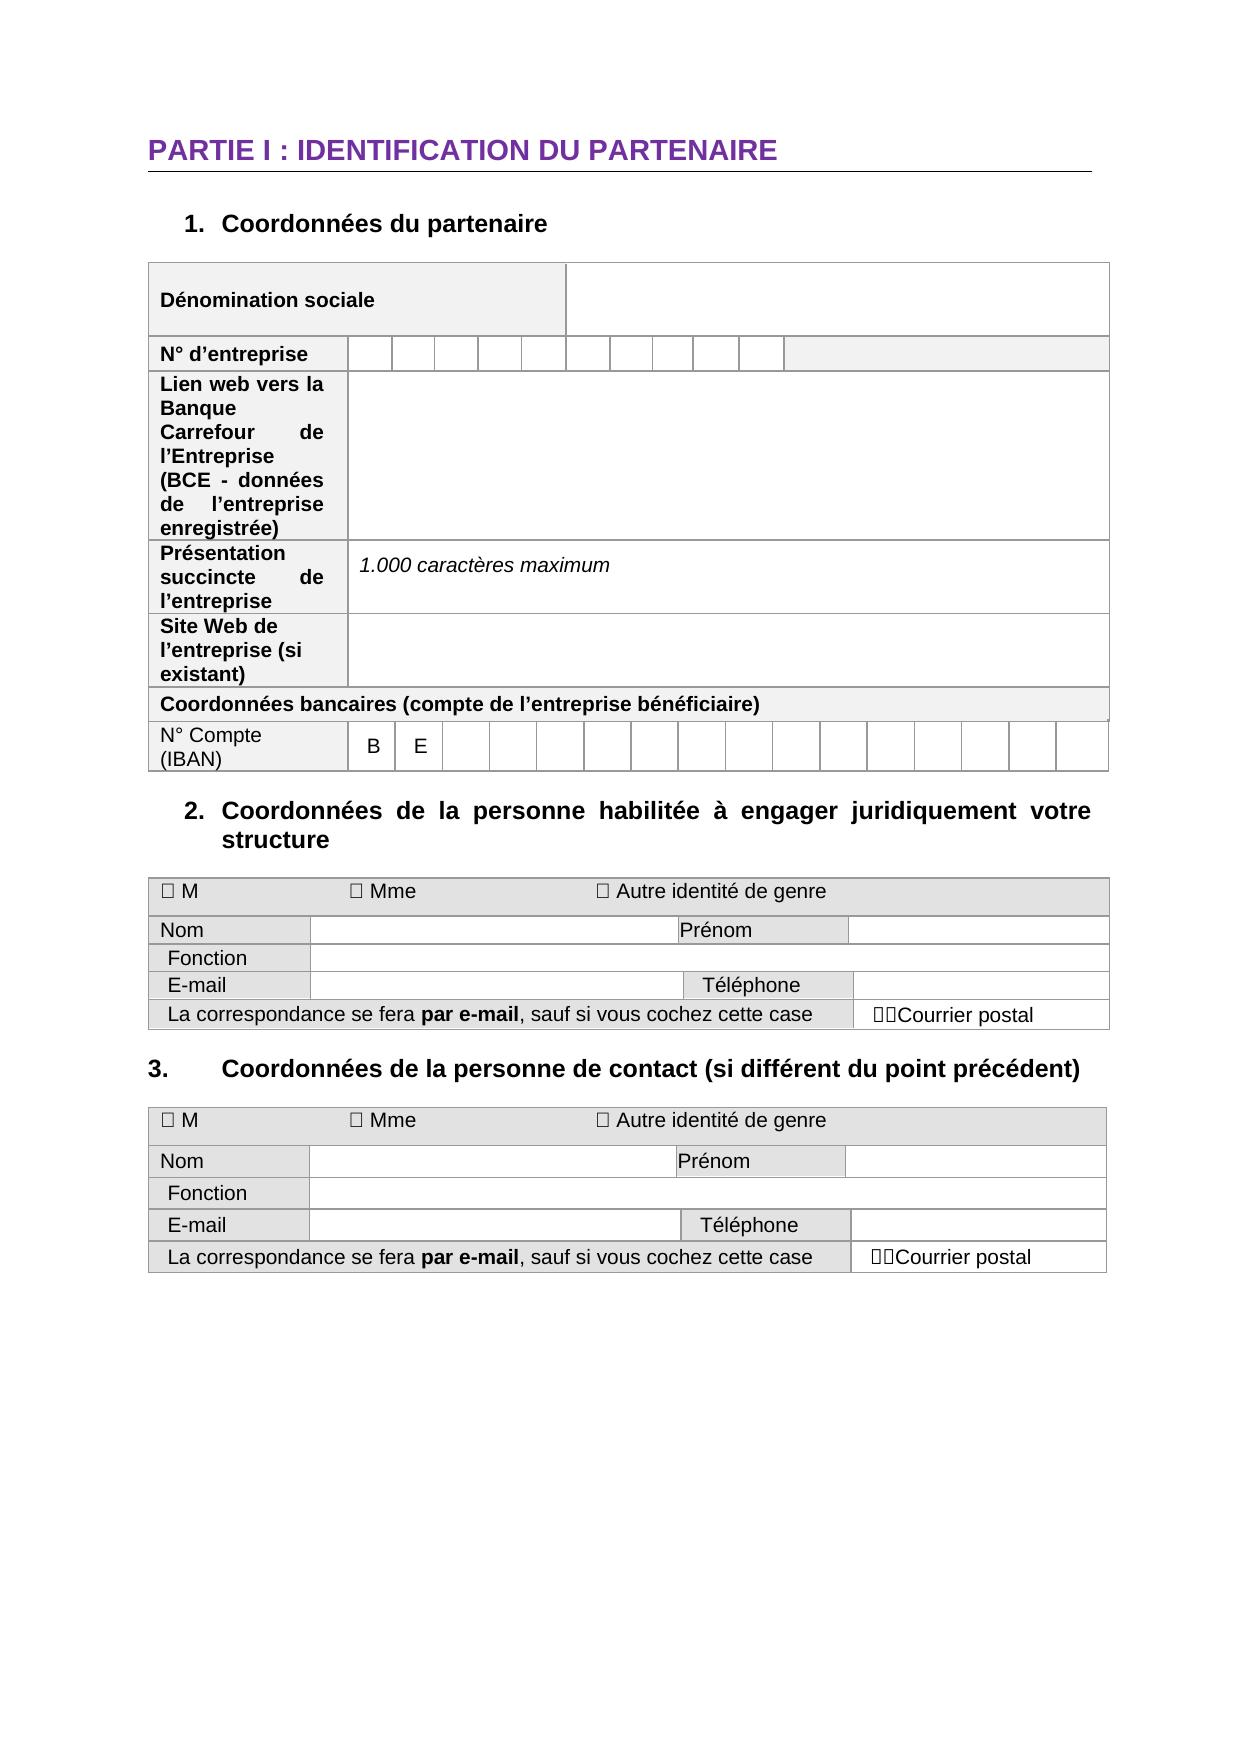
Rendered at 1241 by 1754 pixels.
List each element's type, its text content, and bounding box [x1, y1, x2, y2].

table_cell La correspondance se fera par e-mail, sauf si vous cochez cette case [149, 1242, 850, 1272]
table_cell [915, 722, 961, 770]
table_cell [868, 722, 914, 770]
table_cell [726, 722, 772, 770]
table_cell [679, 722, 725, 770]
table_cell [849, 917, 1109, 943]
table_header  M  Mme  Autre identité de genre [149, 1108, 1106, 1145]
table_cell Nom [149, 1146, 309, 1176]
table_cell Téléphone [684, 972, 853, 998]
table_cell [846, 1146, 1106, 1176]
table_cell [537, 722, 583, 770]
table_cell [310, 1210, 680, 1240]
table_cell Fonction [149, 945, 310, 971]
table_cell [653, 337, 692, 370]
table_cell [962, 722, 1008, 770]
table_cell Fonction [149, 1178, 309, 1208]
table_header  M  Mme  Autre identité de genre [149, 879, 1109, 915]
table_cell [349, 614, 1109, 686]
table_cell N° Compte (IBAN) [149, 722, 347, 770]
table_cell [311, 917, 678, 943]
table_cell [479, 337, 521, 370]
table_cell 1.000 caractères maximum [349, 541, 1109, 613]
table_cell [785, 337, 1109, 370]
table_cell [567, 337, 609, 370]
table_cell Courrier postal [852, 1242, 1106, 1272]
table_header Dénomination sociale [149, 263, 566, 335]
table_cell [1057, 722, 1108, 770]
text Coordonnées du partenaire [184, 209, 1092, 238]
table_cell La correspondance se fera par e-mail, sauf si vous cochez cette case [149, 1000, 853, 1028]
table_cell [740, 337, 783, 370]
table_cell [632, 722, 677, 770]
table_cell [443, 722, 489, 770]
table_cell Téléphone [682, 1210, 850, 1240]
text Coordonnées de la personne habilitée à engager juridiquement votre structure [184, 796, 1092, 853]
table_header [567, 263, 1109, 335]
table_cell [821, 722, 866, 770]
table_cell Prénom [677, 1146, 845, 1176]
table_cell Courrier postal [854, 1000, 1109, 1028]
table_cell [773, 722, 819, 770]
table_cell [1010, 722, 1055, 770]
table_cell [349, 337, 391, 370]
table_cell [694, 337, 738, 370]
table_cell [490, 722, 536, 770]
table_cell [852, 1210, 1106, 1240]
table_cell [310, 1178, 1106, 1208]
table_cell E-mail [149, 1210, 309, 1240]
table_cell [522, 337, 565, 370]
table_cell [311, 945, 1109, 971]
table_cell [854, 972, 1109, 998]
table_cell [611, 337, 652, 370]
table_cell [585, 722, 630, 770]
table_cell Coordonnées bancaires (compte de l’entreprise bénéficiaire) [149, 688, 1109, 721]
table_cell Lien web vers la Banque Carrefour de l’Entreprise (BCE - données de l’entreprise enregistrée) [149, 372, 347, 539]
table_cell [349, 372, 1109, 539]
table_cell [435, 337, 477, 370]
table_cell Prénom [679, 917, 848, 943]
table_cell [310, 1146, 676, 1176]
table_cell E [396, 722, 442, 770]
table_cell E-mail [149, 972, 310, 998]
table_cell [311, 972, 683, 998]
table_cell Site Web de l’entreprise (si existant) [149, 614, 347, 686]
table_cell Nom [149, 917, 310, 943]
table_cell B [349, 722, 394, 770]
text PARTIE I : IDENTIFICATION DU PARTENAIRE [148, 133, 1092, 171]
table_cell Présentation succincte de l’entreprise [149, 541, 347, 613]
table_cell N° d’entreprise [149, 337, 347, 370]
text Coordonnées de la personne de contact (si différent du point précédent) [148, 1054, 1092, 1083]
table_cell [393, 337, 434, 370]
